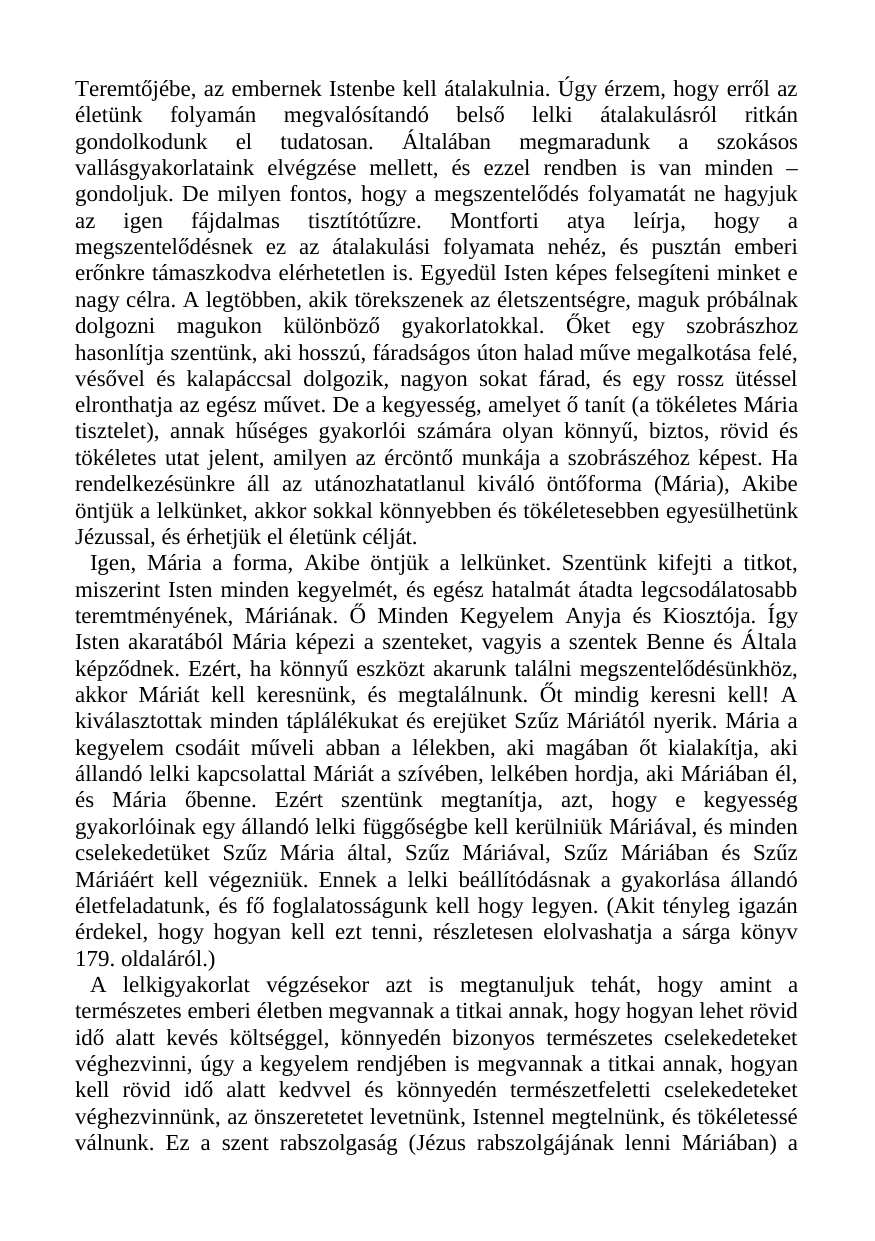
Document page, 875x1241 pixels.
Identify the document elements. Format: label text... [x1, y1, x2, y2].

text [75, 971, 799, 1156]
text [75, 75, 799, 549]
text Igen, Mária a forma, Akibe öntjük a lelkünket. Szentünk kifejti a titkot, miszerint Isten minden kegyelmét, és egész hatalmát átadta legcsodálatosabb teremtményének, Máriának. Ő Minden Kegyelem Anyja és Kiosztója. Így Isten akaratából Mária képezi a szenteket, vagyis a szentek Benne és Általa képződnek. Ezért, ha könnyű eszközt akarunk találni megszentelődésünkhöz, akkor Máriát kell keresnünk, és megtalálnunk. Őt mindig keresni kell! A kiválasztottak minden táplálékukat és erejüket Szűz Máriától nyerik. Mária a kegyelem csodáit műveli abban a lélekben, aki magában őt kialakítja, aki állandó lelki kapcsolattal Máriát a szívében, lelkében hordja, aki Máriában él, és Mária őbenne. Ezért szentünk megtanítja, azt, hogy e kegyesség gyakorlóinak egy állandó lelki függőségbe kell kerülniük Máriával, és minden cselekedetüket Szűz Mária által, Szűz Máriával, Szűz Máriában és Szűz Máriáért kell végezniük. Ennek a lelki beállítódásnak a gyakorlása állandó életfeladatunk, és fő foglalatosságunk kell hogy legyen. (Akit tényleg igazán érdekel, hogy hogyan kell ezt tenni, részletesen elolvashatja a sárga könyv 179. oldaláról.) [75, 549, 799, 971]
